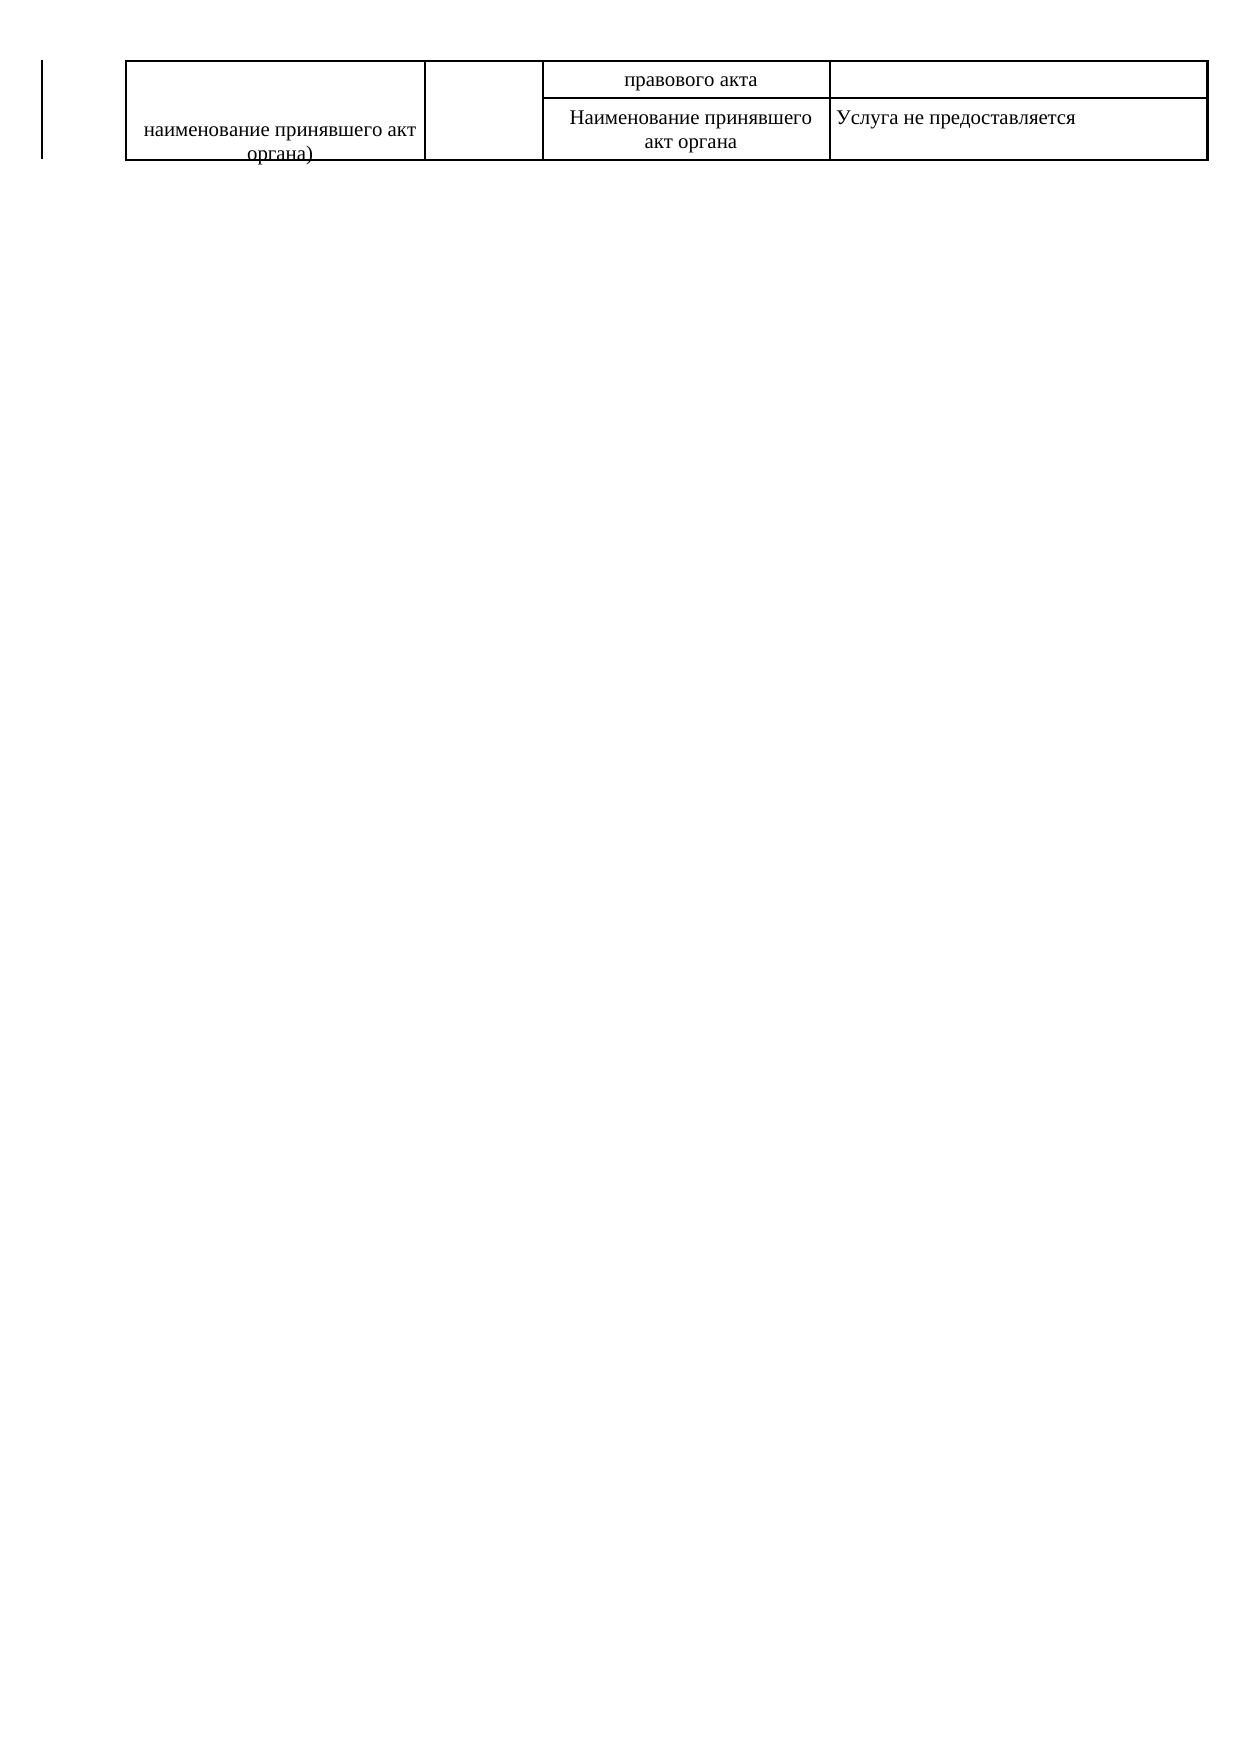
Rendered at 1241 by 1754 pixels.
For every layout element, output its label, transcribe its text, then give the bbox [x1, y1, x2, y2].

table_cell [831, 62, 1206, 97]
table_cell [544, 62, 829, 97]
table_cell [831, 99, 1206, 159]
table_cell Наименование принявшего акт органа [544, 99, 829, 159]
